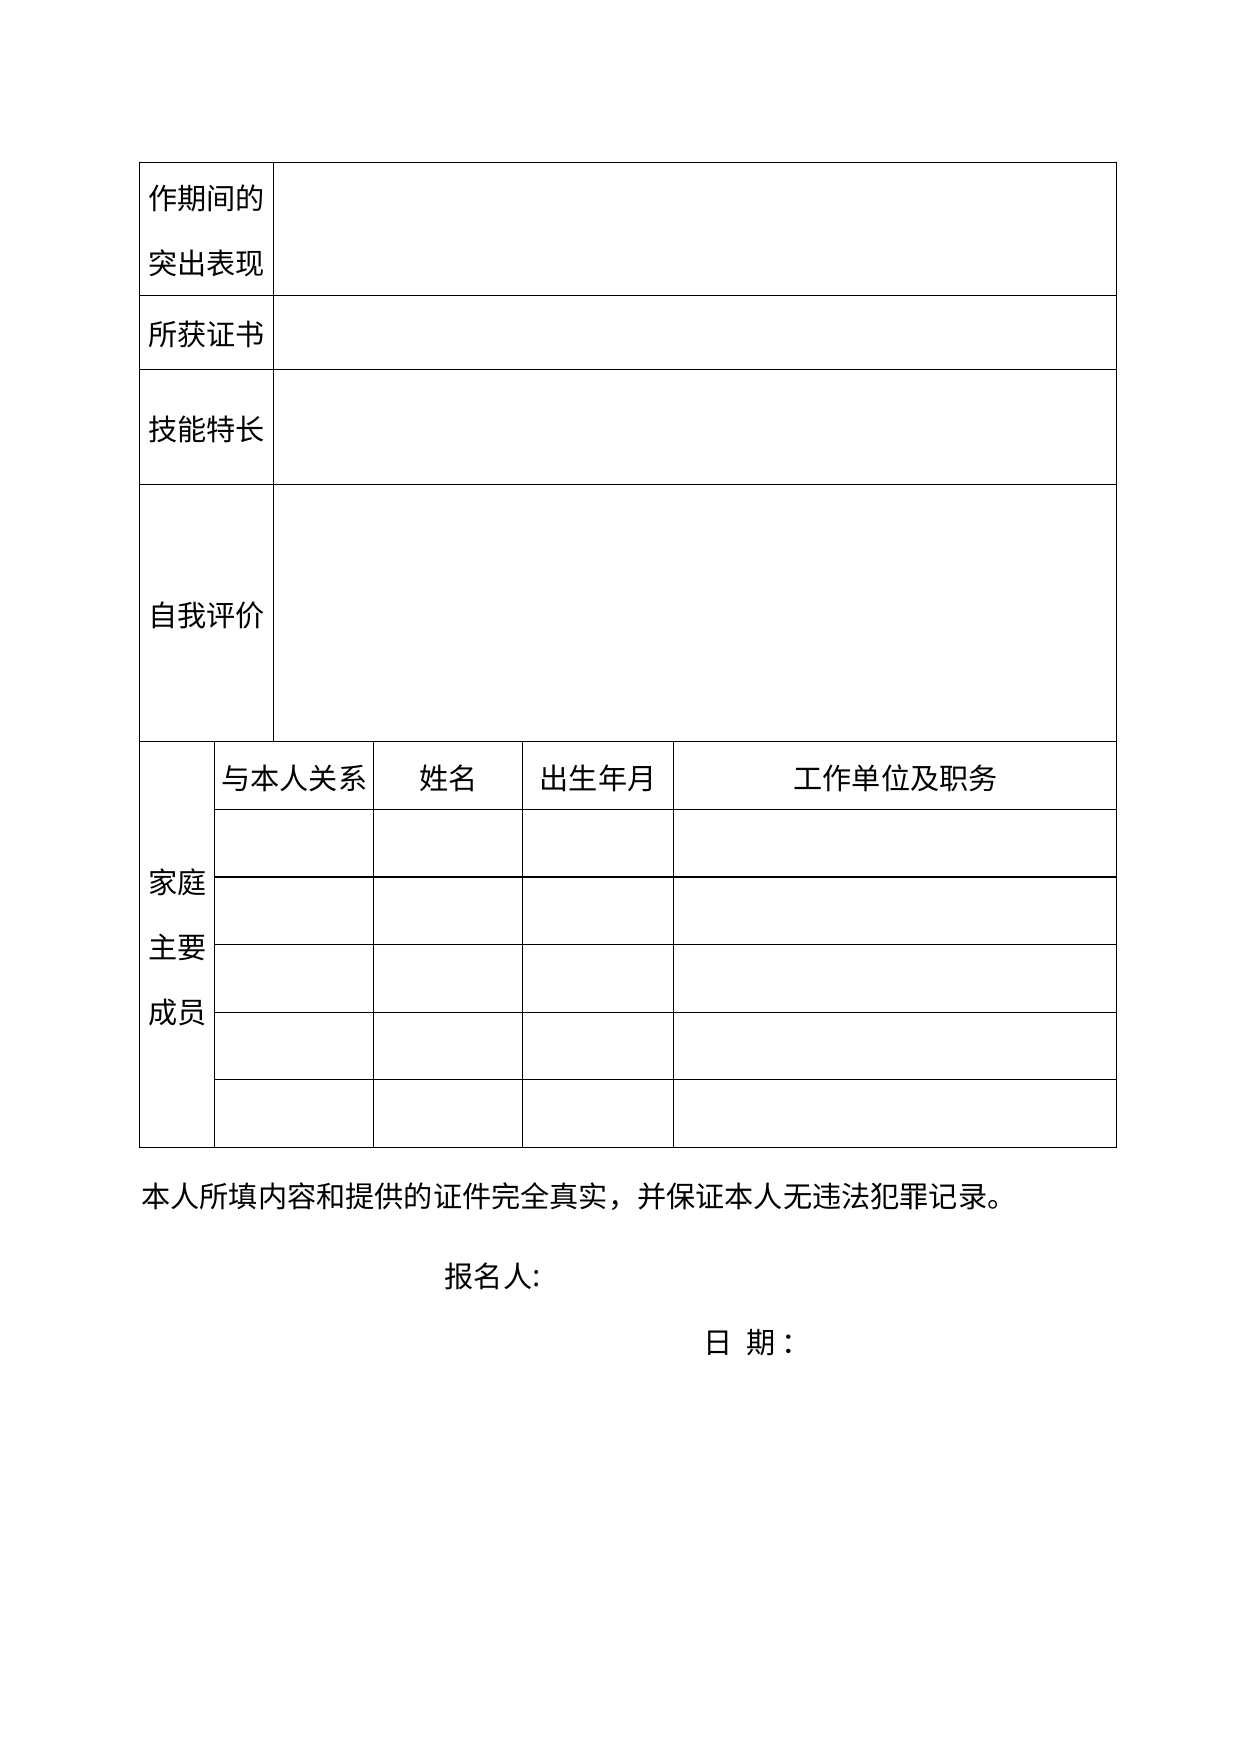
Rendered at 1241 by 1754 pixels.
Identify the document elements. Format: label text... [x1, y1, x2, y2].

table_cell [674, 1013, 1116, 1079]
table_cell [215, 810, 373, 876]
table_cell 本人所填内容和提供的证件完全真实，并保证本人无违法犯罪记录。 [140, 1148, 1117, 1241]
table_cell [674, 945, 1116, 1012]
table_cell [674, 1080, 1116, 1147]
table_cell [374, 878, 522, 944]
table_cell [374, 810, 522, 876]
table_cell [523, 1080, 673, 1147]
table_cell 姓名 [374, 742, 522, 809]
table_cell [674, 810, 1116, 876]
table_cell 自我评价 [140, 485, 273, 741]
table_cell 出生年月 [523, 742, 673, 809]
table_cell 所获证书 [140, 296, 273, 369]
table_cell [215, 1013, 373, 1079]
table_cell [215, 945, 373, 1012]
table_cell 家庭主要成员 [140, 742, 214, 1147]
table_cell 与本人关系 [215, 742, 373, 809]
table_cell [274, 370, 1116, 484]
table_cell 工作单位及职务 [674, 742, 1116, 809]
table_cell [523, 878, 673, 944]
table_cell [374, 1013, 522, 1079]
table_cell [274, 163, 1116, 294]
table_cell 技能特长 [140, 370, 273, 484]
table_cell [374, 945, 522, 1012]
table_cell 日 期 ： [140, 1307, 1117, 1374]
table_cell [215, 1080, 373, 1147]
table_cell [523, 810, 673, 876]
table_cell [274, 485, 1116, 741]
table_cell [215, 878, 373, 944]
table_cell [523, 945, 673, 1012]
table_cell [674, 878, 1116, 944]
table_cell [374, 1080, 522, 1147]
table_cell [274, 296, 1116, 369]
table_cell 学习或工作期间的突出表现 [140, 163, 273, 294]
table_cell 报名人: [140, 1241, 1117, 1307]
table_cell [523, 1013, 673, 1079]
